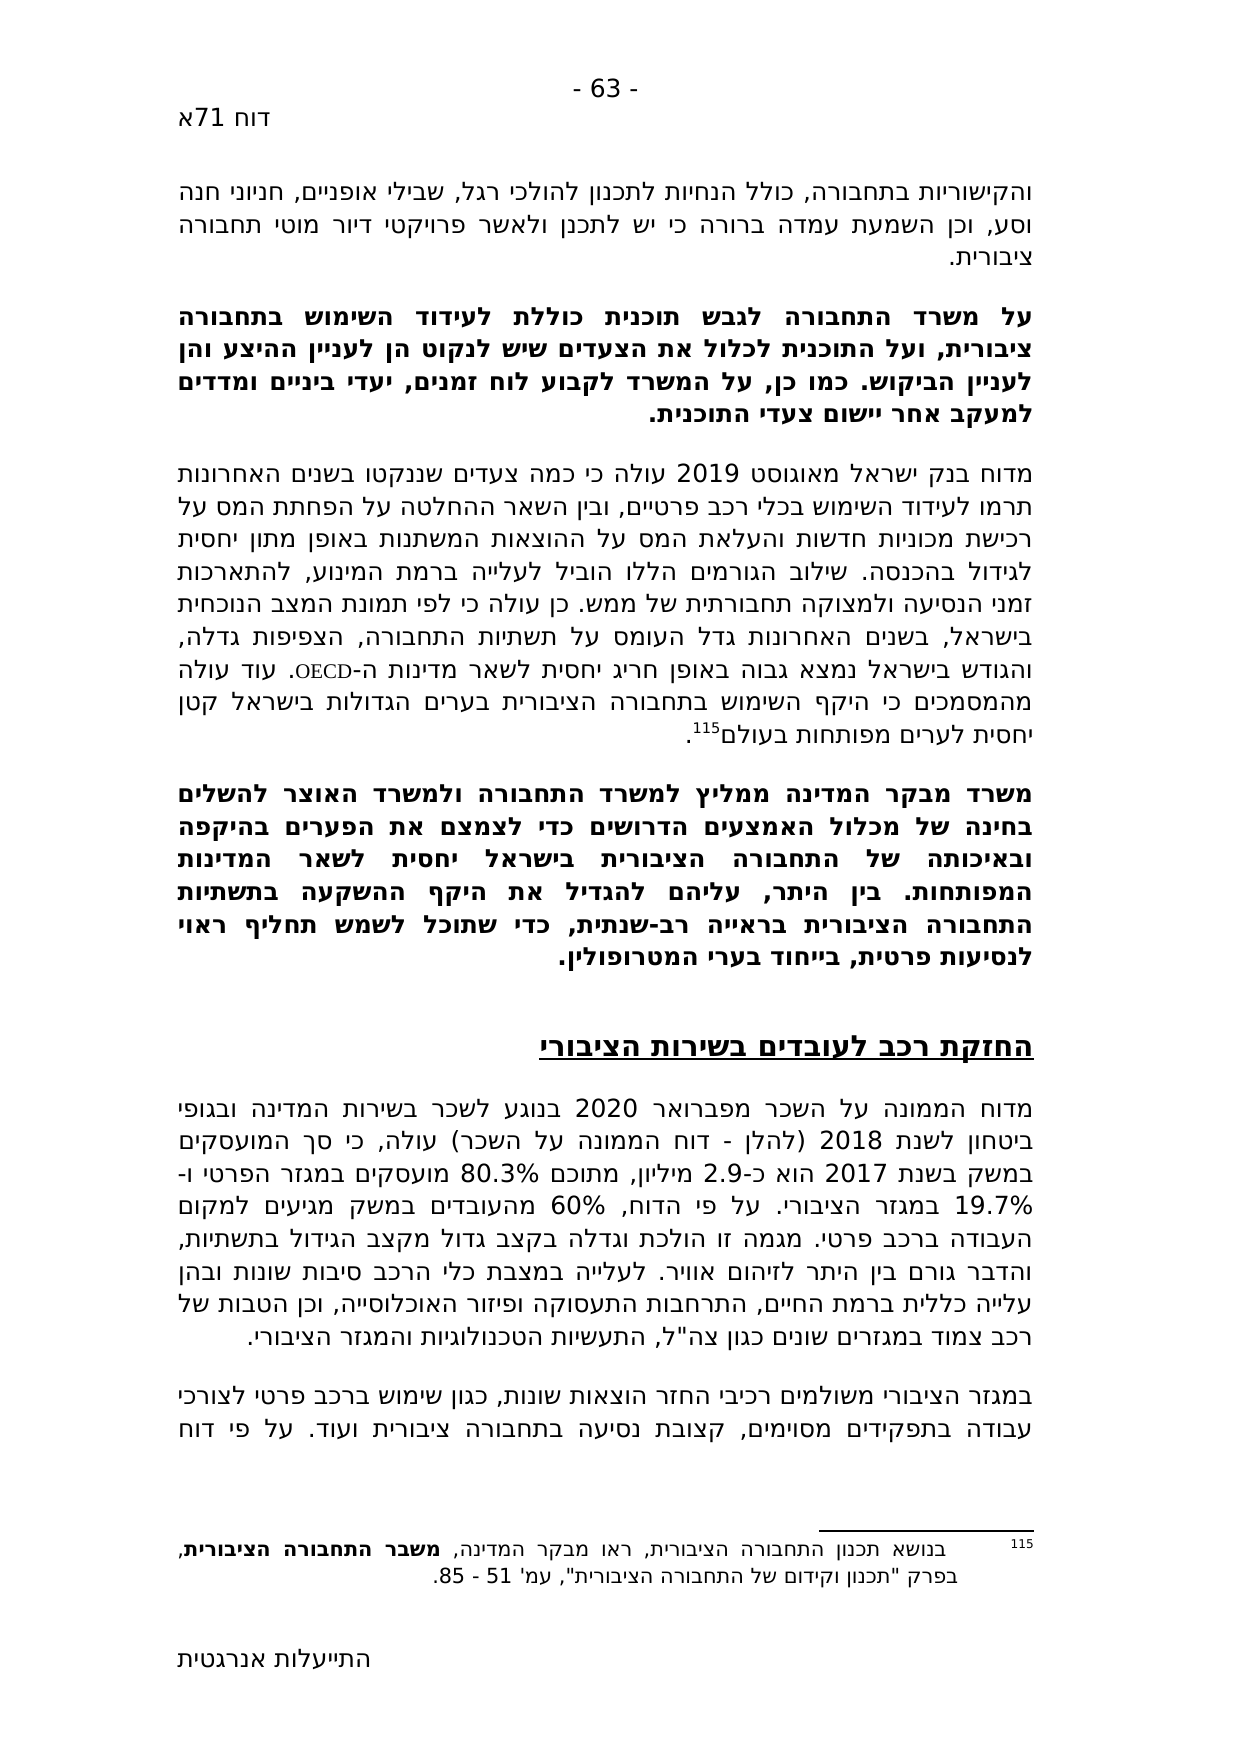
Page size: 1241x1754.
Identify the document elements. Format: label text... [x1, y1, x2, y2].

text משרד מבקר המדינה ממליץ למשרד התחבורה ולמשרד האוצר להשלים בחינה של מכלול האמצעים הדרושים כדי לצמצם את הפערים בהיקפה ובאיכותה של התחבורה הציבורית בישראל יחסית לשאר המדינות המפותחות. בין היתר, עליהם להגדיל את היקף ההשקעה בתשתיות התחבורה הציבורית בראייה רב-שנתית, כדי שתוכל לשמש תחליף ראוי לנסיעות פרטית, בייחוד בערי המטרופולין. [177, 779, 1033, 972]
subtitle החזקת רכב לעובדים בשירות הציבורי [177, 1029, 1033, 1063]
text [177, 1381, 1033, 1443]
text מדוח הממונה על השכר מפברואר 2020 בנוגע לשכר בשירות המדינה ובגופי ביטחון לשנת 2018 (להלן - דוח הממונה על השכר) עולה, כי סך המועסקים במשק בשנת 2017 הוא כ-2.9 מיליון, מתוכם 80.3% מועסקים במגזר הפרטי ו-19.7% במגזר הציבורי. על פי הדוח, 60% מהעובדים במשק מגיעים למקום העבודה ברכב פרטי. מגמה זו הולכת וגדלה בקצב גדול מקצב הגידול בתשתיות, והדבר גורם בין היתר לזיהום אוויר. לעלייה במצבת כלי הרכב סיבות שונות ובהן עלייה כללית ברמת החיים, התרחבות התעסוקה ופיזור האוכלוסייה, וכן הטבות של רכב צמוד במגזרים שונים כגון צה"ל, התעשיות הטכנולוגיות והמגזר הציבורי. [177, 1094, 1033, 1351]
text על משרד התחבורה לגבש תוכנית כוללת לעידוד השימוש בתחבורה ציבורית, ועל התוכנית לכלול את הצעדים שיש לנקוט הן לעניין ההיצע והן לעניין הביקוש. כמו כן, על המשרד לקבוע לוח זמנים, יעדי ביניים ומדדים למעקב אחר יישום צעדי התוכנית. [177, 302, 1033, 429]
text מדוח בנק ישראל מאוגוסט 2019 עולה כי כמה צעדים שננקטו בשנים האחרונות תרמו לעידוד השימוש בכלי רכב פרטיים, ובין השאר ההחלטה על הפחתת המס על רכישת מכוניות חדשות והעלאת המס על ההוצאות המשתנות באופן מתון יחסית לגידול בהכנסה. שילוב הגורמים הללו הוביל לעלייה ברמת המינוע, להתארכות זמני הנסיעה ולמצוקה תחבורתית של ממש. כן עולה כי לפי תמונת המצב הנוכחית בישראל, בשנים האחרונות גדל העומס על תשתיות התחבורה, הצפיפות גדלה, והגודש בישראל נמצא גבוה באופן חריג יחסית לשאר מדינות ה-OECD. עוד עולה מהמסמכים כי היקף השימוש בתחבורה הציבורית בערים הגדולות בישראל קטן יחסית לערים מפותחות בעולם. [177, 459, 1033, 749]
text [177, 177, 1033, 272]
